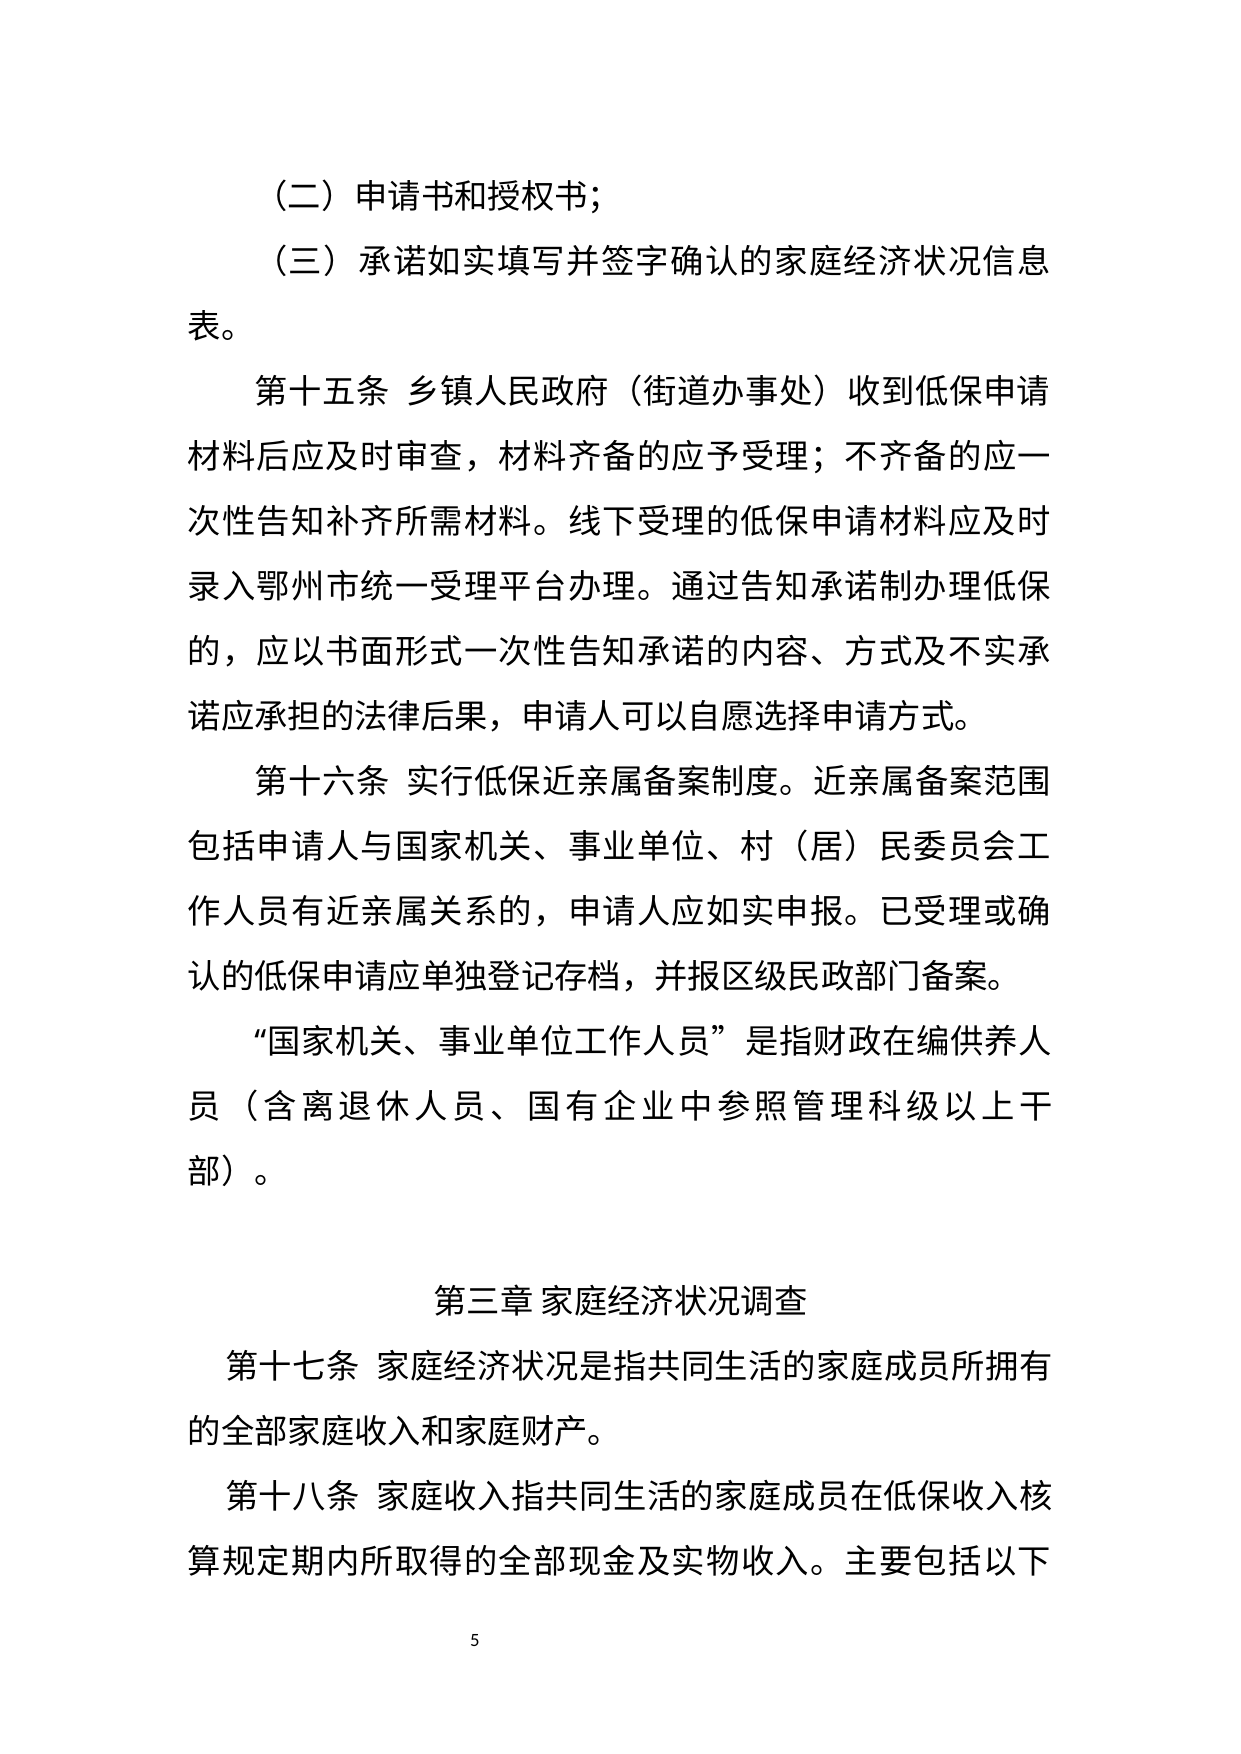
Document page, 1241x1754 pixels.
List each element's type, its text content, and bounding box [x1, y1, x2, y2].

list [187, 1462, 1053, 1592]
list （二）申请书和授权书； [187, 162, 1053, 227]
list （三）承诺如实填写并签字确认的家庭经济状况信息表。 [187, 227, 1053, 357]
text 第三章 家庭经济状况调查 [187, 1267, 1053, 1332]
list “国家机关、事业单位工作人员”是指财政在编供养人员（含离退休人员、国有企业中参照管理科级以上干部）。 [187, 1007, 1053, 1202]
list 第十五条 乡镇人民政府（街道办事处）收到低保申请材料后应及时审查，材料齐备的应予受理；不齐备的应一次性告知补齐所需材料。线下受理的低保申请材料应及时录入鄂州市统一受理平台办理。通过告知承诺制办理低保的，应以书面形式一次性告知承诺的内容、方式及不实承诺应承担的法律后果，申请人可以自愿选择申请方式。 [187, 357, 1053, 747]
list 第十七条 家庭经济状况是指共同生活的家庭成员所拥有的全部家庭收入和家庭财产。 [187, 1332, 1053, 1462]
list 第十六条 实行低保近亲属备案制度。近亲属备案范围包括申请人与国家机关、事业单位、村（居）民委员会工作人员有近亲属关系的，申请人应如实申报。已受理或确认的低保申请应单独登记存档，并报区级民政部门备案。 [187, 747, 1053, 1007]
